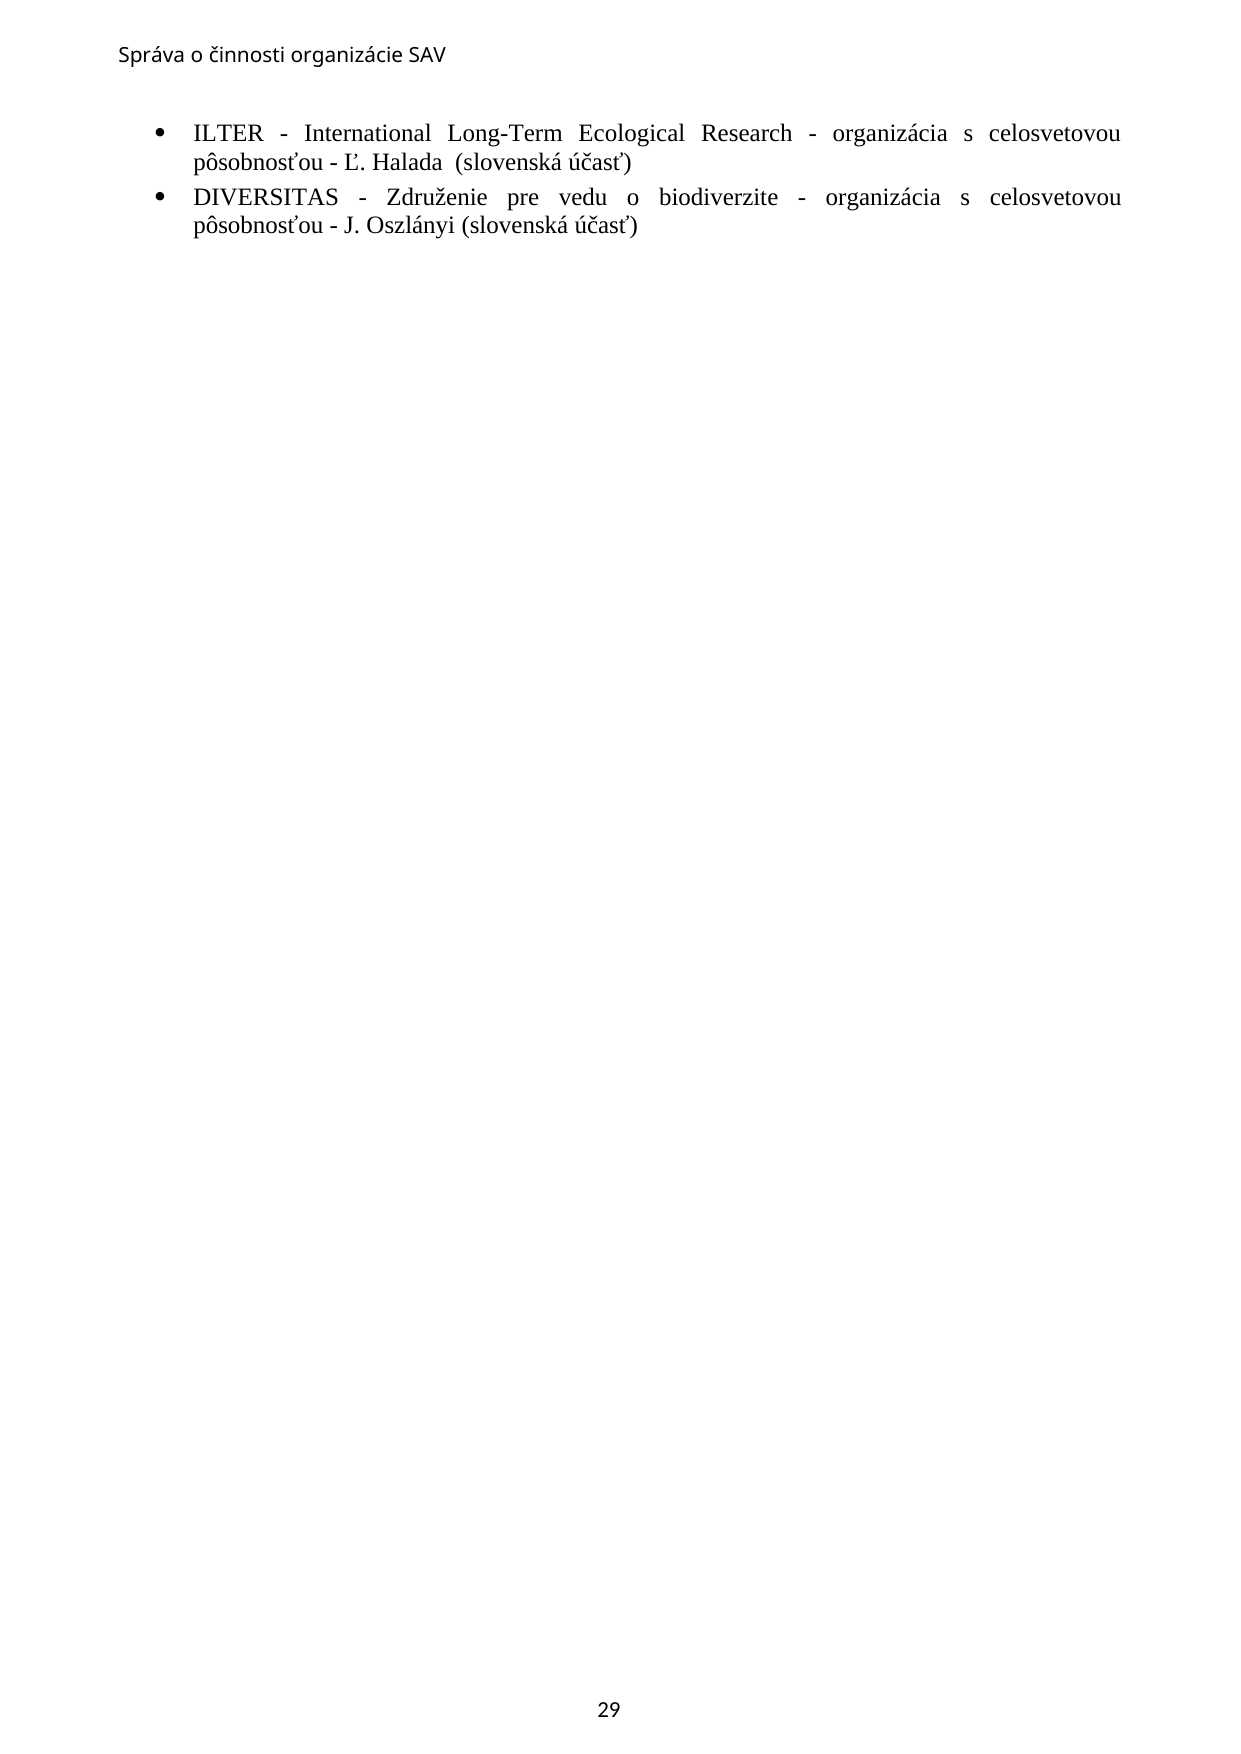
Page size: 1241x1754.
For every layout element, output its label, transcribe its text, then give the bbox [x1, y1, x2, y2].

list ILTER - International Long-Term Ecological Research - organizácia s celosvetovou pôsobnosťou - Ľ. Halada (slovenská účasť) [156, 118, 1122, 176]
list DIVERSITAS - Združenie pre vedu o biodiverzite - organizácia s celosvetovou pôsobnosťou - J. Oszlányi (slovenská účasť) [156, 182, 1122, 239]
